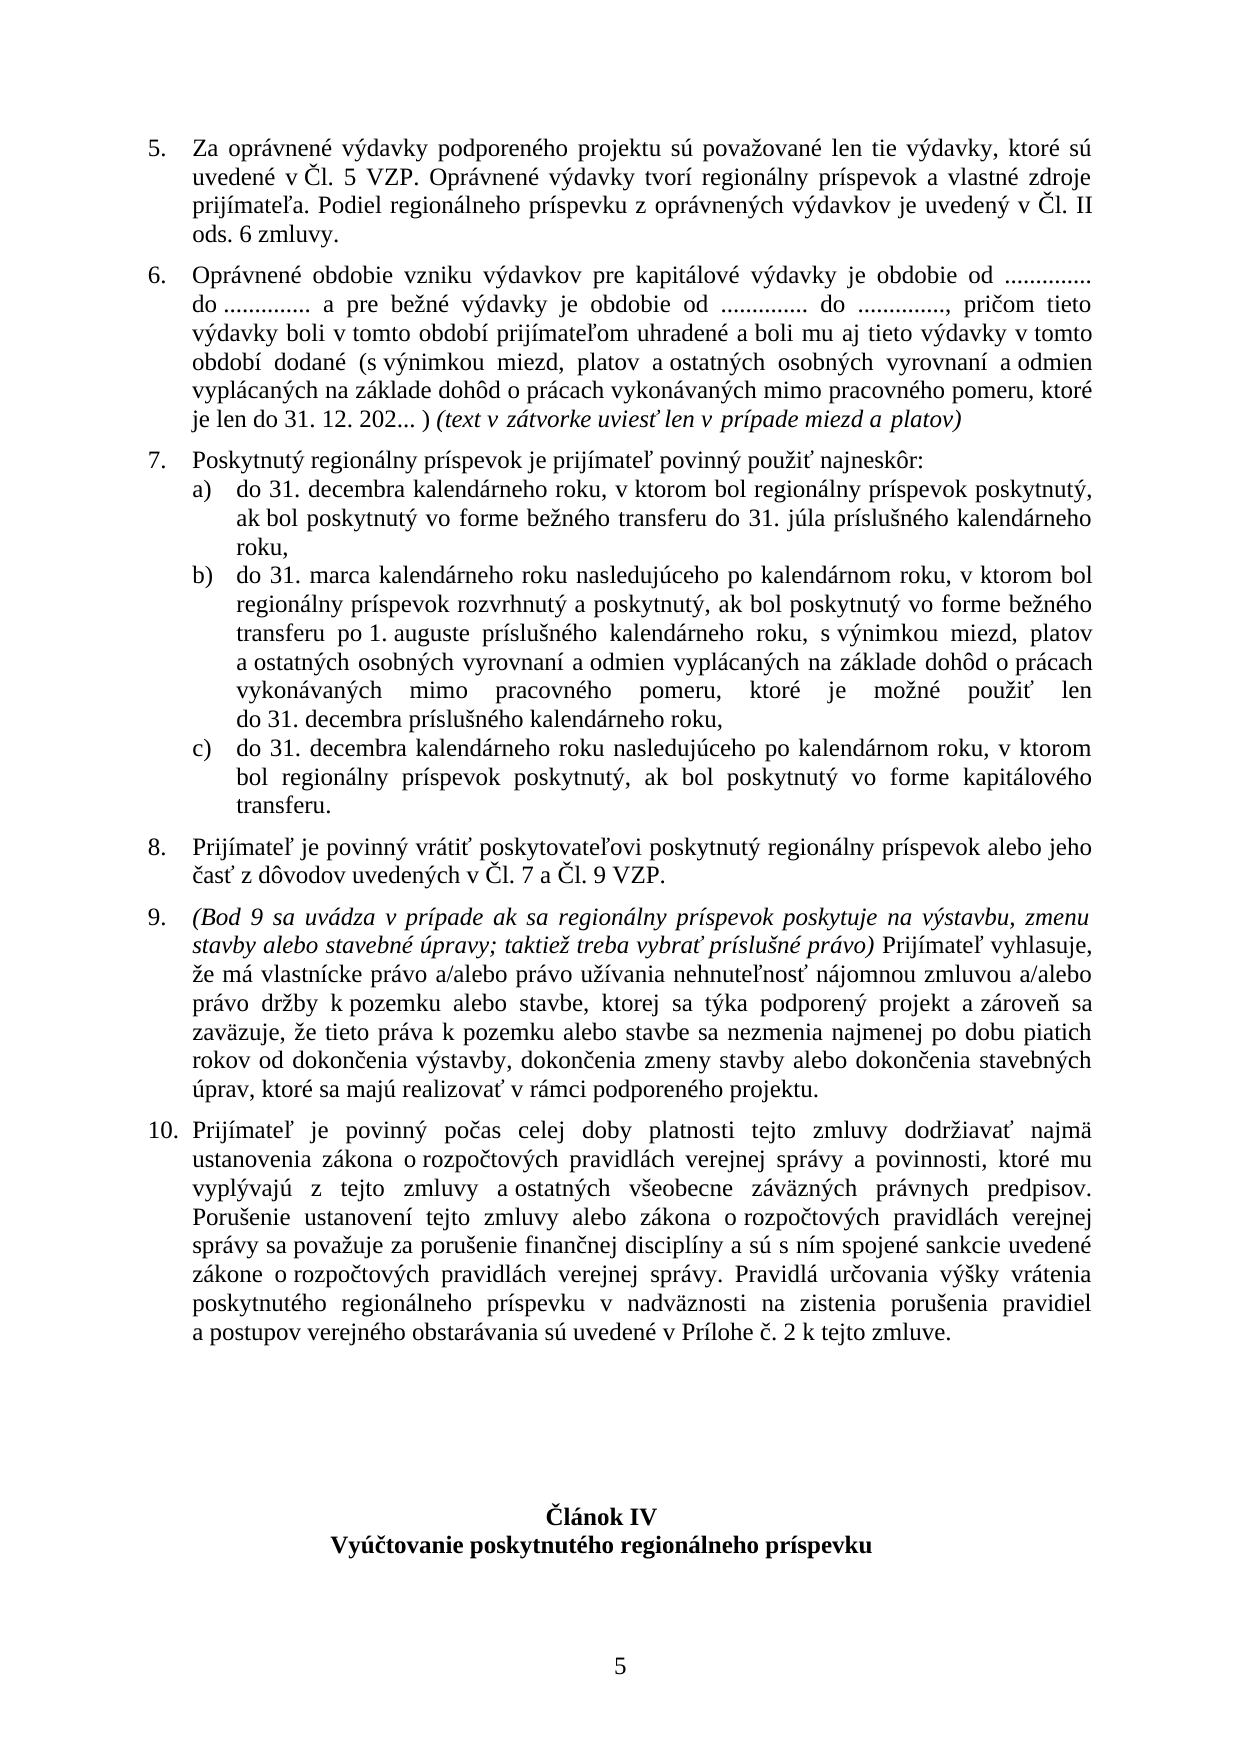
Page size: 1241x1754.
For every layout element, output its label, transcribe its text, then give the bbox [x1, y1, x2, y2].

list do 31. marca kalendárneho roku nasledujúceho po kalendárnom roku, v ktorom bol regionálny príspevok rozvrhnutý a poskytnutý, ak bol poskytnutý vo forme bežného transferu po 1. auguste príslušného kalendárneho roku, s výnimkou miezd, platov a ostatných osobných vyrovnaní a odmien vyplácaných na základe dohôd o prácach vykonávaných mimo pracovného pomeru, ktoré je možné použiť len do 31. decembra príslušného kalendárneho roku, [192, 560, 1093, 733]
text Článok IV [110, 1502, 1093, 1530]
list Poskytnutý regionálny príspevok je prijímateľ povinný použiť najneskôr: [148, 445, 1093, 474]
text Vyúčtovanie poskytnutého regionálneho príspevku [110, 1530, 1093, 1559]
list (Bod 9 sa uvádza v prípade ak sa regionálny príspevok poskytuje na výstavbu, zmenu stavby alebo stavebné úpravy; taktiež treba vybrať príslušné právo) Prijímateľ vyhlasuje, že má vlastnícke právo a/alebo právo užívania nehnuteľnosť nájomnou zmluvou a/alebo právo držby k pozemku alebo stavbe, ktorej sa týka podporený projekt a zároveň sa zaväzuje, že tieto práva k pozemku alebo stavbe sa nezmenia najmenej po dobu piatich rokov od dokončenia výstavby, dokončenia zmeny stavby alebo dokončenia stavebných úprav, ktoré sa majú realizovať v rámci podporeného projektu. [148, 902, 1093, 1103]
list do 31. decembra kalendárneho roku, v ktorom bol regionálny príspevok poskytnutý, ak bol poskytnutý vo forme bežného transferu do 31. júla príslušného kalendárneho roku, [192, 474, 1093, 560]
list Prijímateľ je povinný počas celej doby platnosti tejto zmluvy dodržiavať najmä ustanovenia zákona o rozpočtových pravidlách verejnej správy a povinnosti, ktoré mu vyplývajú z tejto zmluvy a ostatných všeobecne záväzných právnych predpisov. Porušenie ustanovení tejto zmluvy alebo zákona o rozpočtových pravidlách verejnej správy sa považuje za porušenie finančnej disciplíny a sú s ním spojené sankcie uvedené zákone o rozpočtových pravidlách verejnej správy. Pravidlá určovania výšky vrátenia poskytnutého regionálneho príspevku v nadväznosti na zistenia porušenia pravidiel a postupov verejného obstarávania sú uvedené v Prílohe č. 2 k tejto zmluve. [148, 1115, 1093, 1345]
list Za oprávnené výdavky podporeného projektu sú považované len tie výdavky, ktoré sú uvedené v Čl. 5 VZP. Oprávnené výdavky tvorí regionálny príspevok a vlastné zdroje prijímateľa. Podiel regionálneho príspevku z oprávnených výdavkov je uvedený v Čl. II ods. 6 zmluvy. [148, 133, 1093, 248]
list Prijímateľ je povinný vrátiť poskytovateľovi poskytnutý regionálny príspevok alebo jeho časť z dôvodov uvedených v Čl. 7 a Čl. 9 VZP. [148, 832, 1093, 889]
list do 31. decembra kalendárneho roku nasledujúceho po kalendárnom roku, v ktorom bol regionálny príspevok poskytnutý, ak bol poskytnutý vo forme kapitálového transferu. [192, 733, 1093, 819]
list Oprávnené obdobie vzniku výdavkov pre kapitálové výdavky je obdobie od .............. do .............. a pre bežné výdavky je obdobie od .............. do .............., pričom tieto výdavky boli v tomto období prijímateľom uhradené a boli mu aj tieto výdavky v tomto období dodané (s výnimkou miezd, platov a ostatných osobných vyrovnaní a odmien vyplácaných na základe dohôd o prácach vykonávaných mimo pracovného pomeru, ktoré je len do 31. 12. 202... ) (text v zátvorke uviesť len v prípade miezd a platov) [148, 260, 1093, 433]
